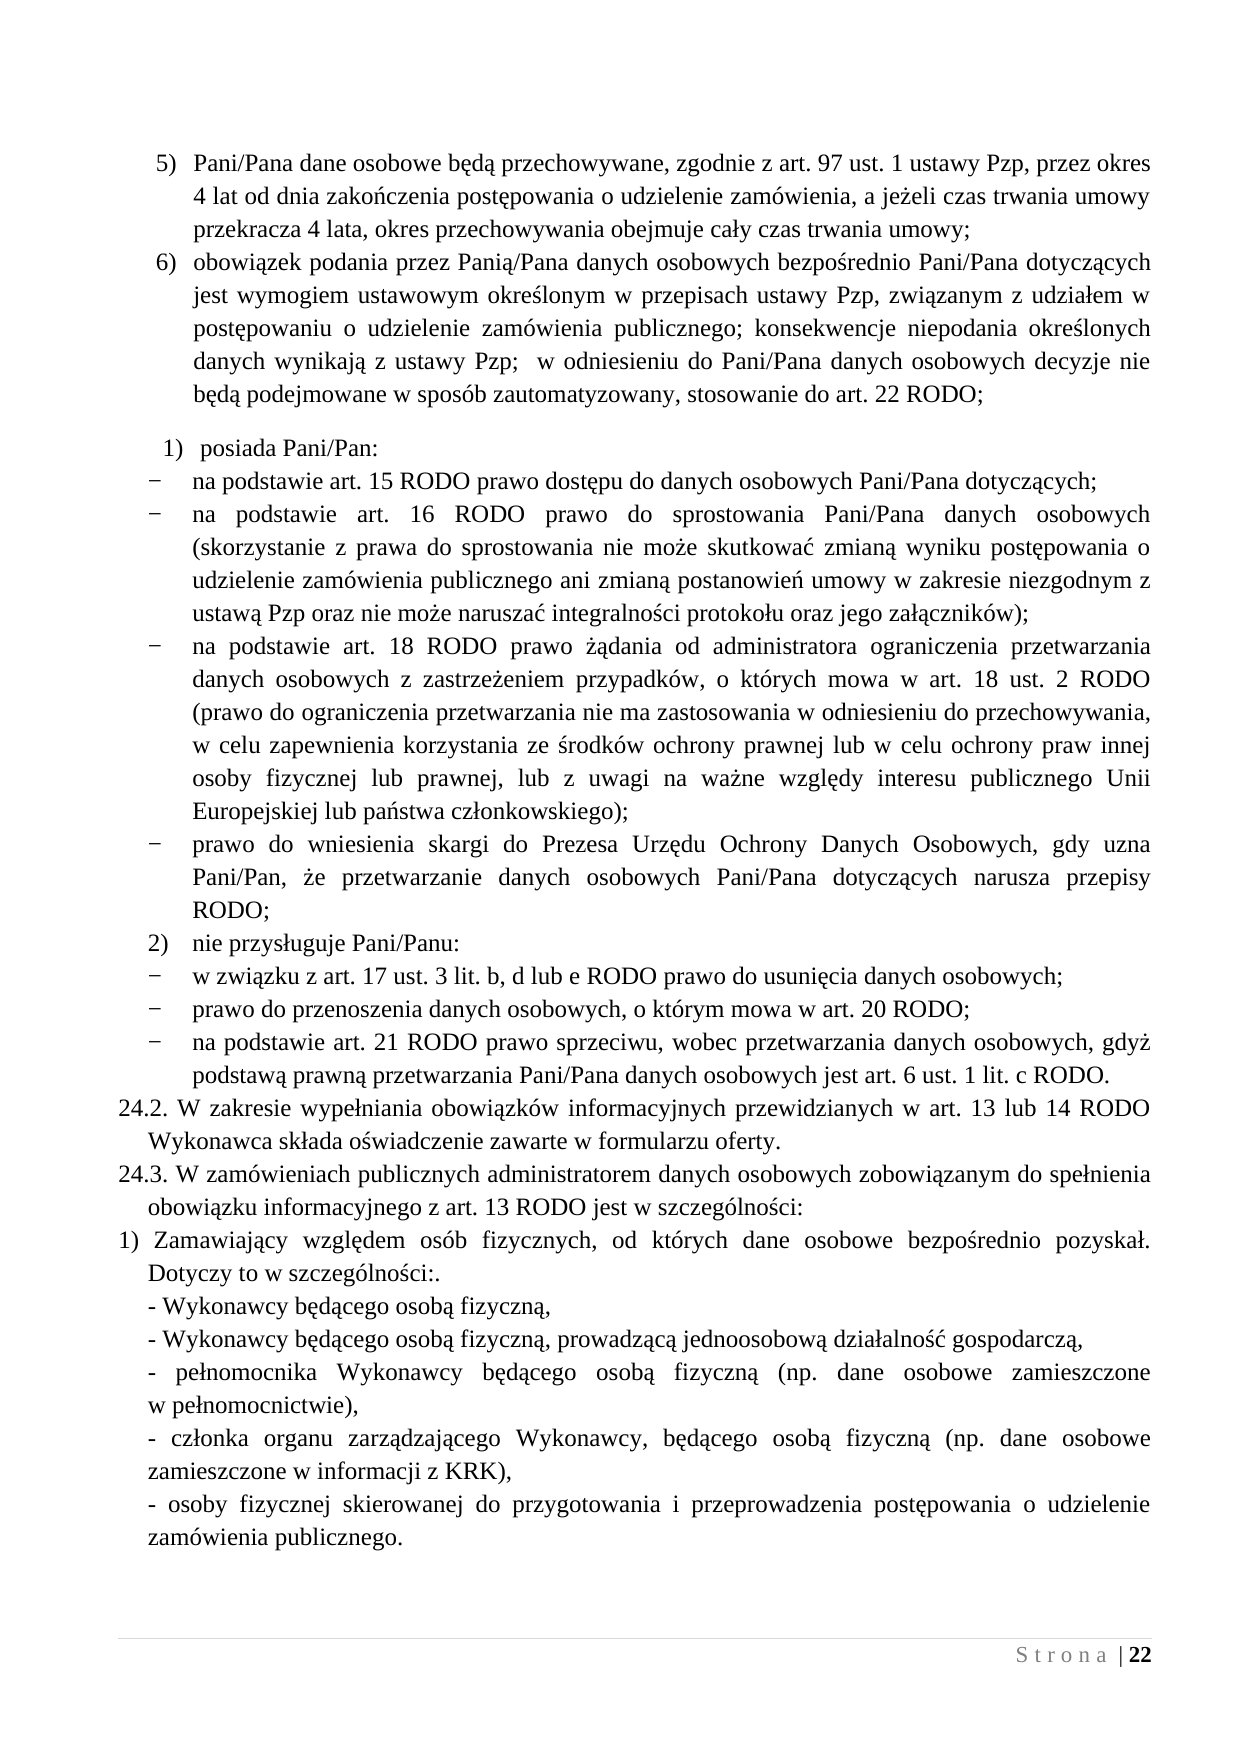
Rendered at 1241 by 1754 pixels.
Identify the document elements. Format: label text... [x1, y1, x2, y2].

list na podstawie art. 16 RODO prawo do sprostowania Pani/Pana danych osobowych (skorzystanie z prawa do sprostowania nie może skutkować zmianą wyniku postępowania o udzielenie zamówienia publicznego ani zmianą postanowień umowy w zakresie niezgodnym z ustawą Pzp oraz nie może naruszać integralności protokołu oraz jego załączników); [148, 499, 1152, 627]
text 24.2. W zakresie wypełniania obowiązków informacyjnych przewidzianych w art. 13 lub 14 RODO Wykonawca składa oświadczenie zawarte w formularzu oferty. [118, 1093, 1152, 1155]
list posiada Pani/Pan: [162, 433, 1152, 461]
text - członka organu zarządzającego Wykonawcy, będącego osobą fizyczną (np. dane osobowe zamieszczone w informacji z KRK), [148, 1423, 1152, 1485]
list prawo do przenoszenia danych osobowych, o którym mowa w art. 20 RODO; [148, 994, 1152, 1023]
text 1) Zamawiający względem osób fizycznych, od których dane osobowe bezpośrednio pozyskał. Dotyczy to w szczególności:. [118, 1225, 1152, 1287]
list nie przysługuje Pani/Panu: [148, 928, 1152, 957]
text - Wykonawcy będącego osobą fizyczną, [148, 1291, 1152, 1320]
text 24.3. W zamówieniach publicznych administratorem danych osobowych zobowiązanym do spełnienia obowiązku informacyjnego z art. 13 RODO jest w szczególności: [118, 1159, 1152, 1221]
text - Wykonawcy będącego osobą fizyczną, prowadzącą jednoosobową działalność gospodarczą, [148, 1324, 1152, 1353]
list obowiązek podania przez Panią/Pana danych osobowych bezpośrednio Pani/Pana dotyczących jest wymogiem ustawowym określonym w przepisach ustawy Pzp, związanym z udziałem w postępowaniu o udzielenie zamówienia publicznego; konsekwencje niepodania określonych danych wynikają z ustawy Pzp; w odniesieniu do Pani/Pana danych osobowych decyzje nie będą podejmowane w sposób zautomatyzowany, stosowanie do art. 22 RODO; [156, 247, 1152, 408]
list na podstawie art. 15 RODO prawo dostępu do danych osobowych Pani/Pana dotyczących; [148, 466, 1152, 494]
list prawo do wniesienia skargi do Prezesa Urzędu Ochrony Danych Osobowych, gdy uzna Pani/Pan, że przetwarzanie danych osobowych Pani/Pana dotyczących narusza przepisy RODO; [148, 829, 1152, 924]
list w związku z art. 17 ust. 3 lit. b, d lub e RODO prawo do usunięcia danych osobowych; [148, 961, 1152, 990]
list Pani/Pana dane osobowe będą przechowywane, zgodnie z art. 97 ust. 1 ustawy Pzp, przez okres 4 lat od dnia zakończenia postępowania o udzielenie zamówienia, a jeżeli czas trwania umowy przekracza 4 lata, okres przechowywania obejmuje cały czas trwania umowy; [156, 148, 1152, 242]
list na podstawie art. 18 RODO prawo żądania od administratora ograniczenia przetwarzania danych osobowych z zastrzeżeniem przypadków, o których mowa w art. 18 ust. 2 RODO (prawo do ograniczenia przetwarzania nie ma zastosowania w odniesieniu do przechowywania, w celu zapewnienia korzystania ze środków ochrony prawnej lub w celu ochrony praw innej osoby fizycznej lub prawnej, lub z uwagi na ważne względy interesu publicznego Unii Europejskiej lub państwa członkowskiego); [148, 631, 1152, 825]
text - pełnomocnika Wykonawcy będącego osobą fizyczną (np. dane osobowe zamieszczone w pełnomocnictwie), [148, 1357, 1152, 1419]
list na podstawie art. 21 RODO prawo sprzeciwu, wobec przetwarzania danych osobowych, gdyż podstawą prawną przetwarzania Pani/Pana danych osobowych jest art. 6 ust. 1 lit. c RODO. [148, 1027, 1152, 1089]
text - osoby fizycznej skierowanej do przygotowania i przeprowadzenia postępowania o udzielenie zamówienia publicznego. [148, 1489, 1152, 1551]
